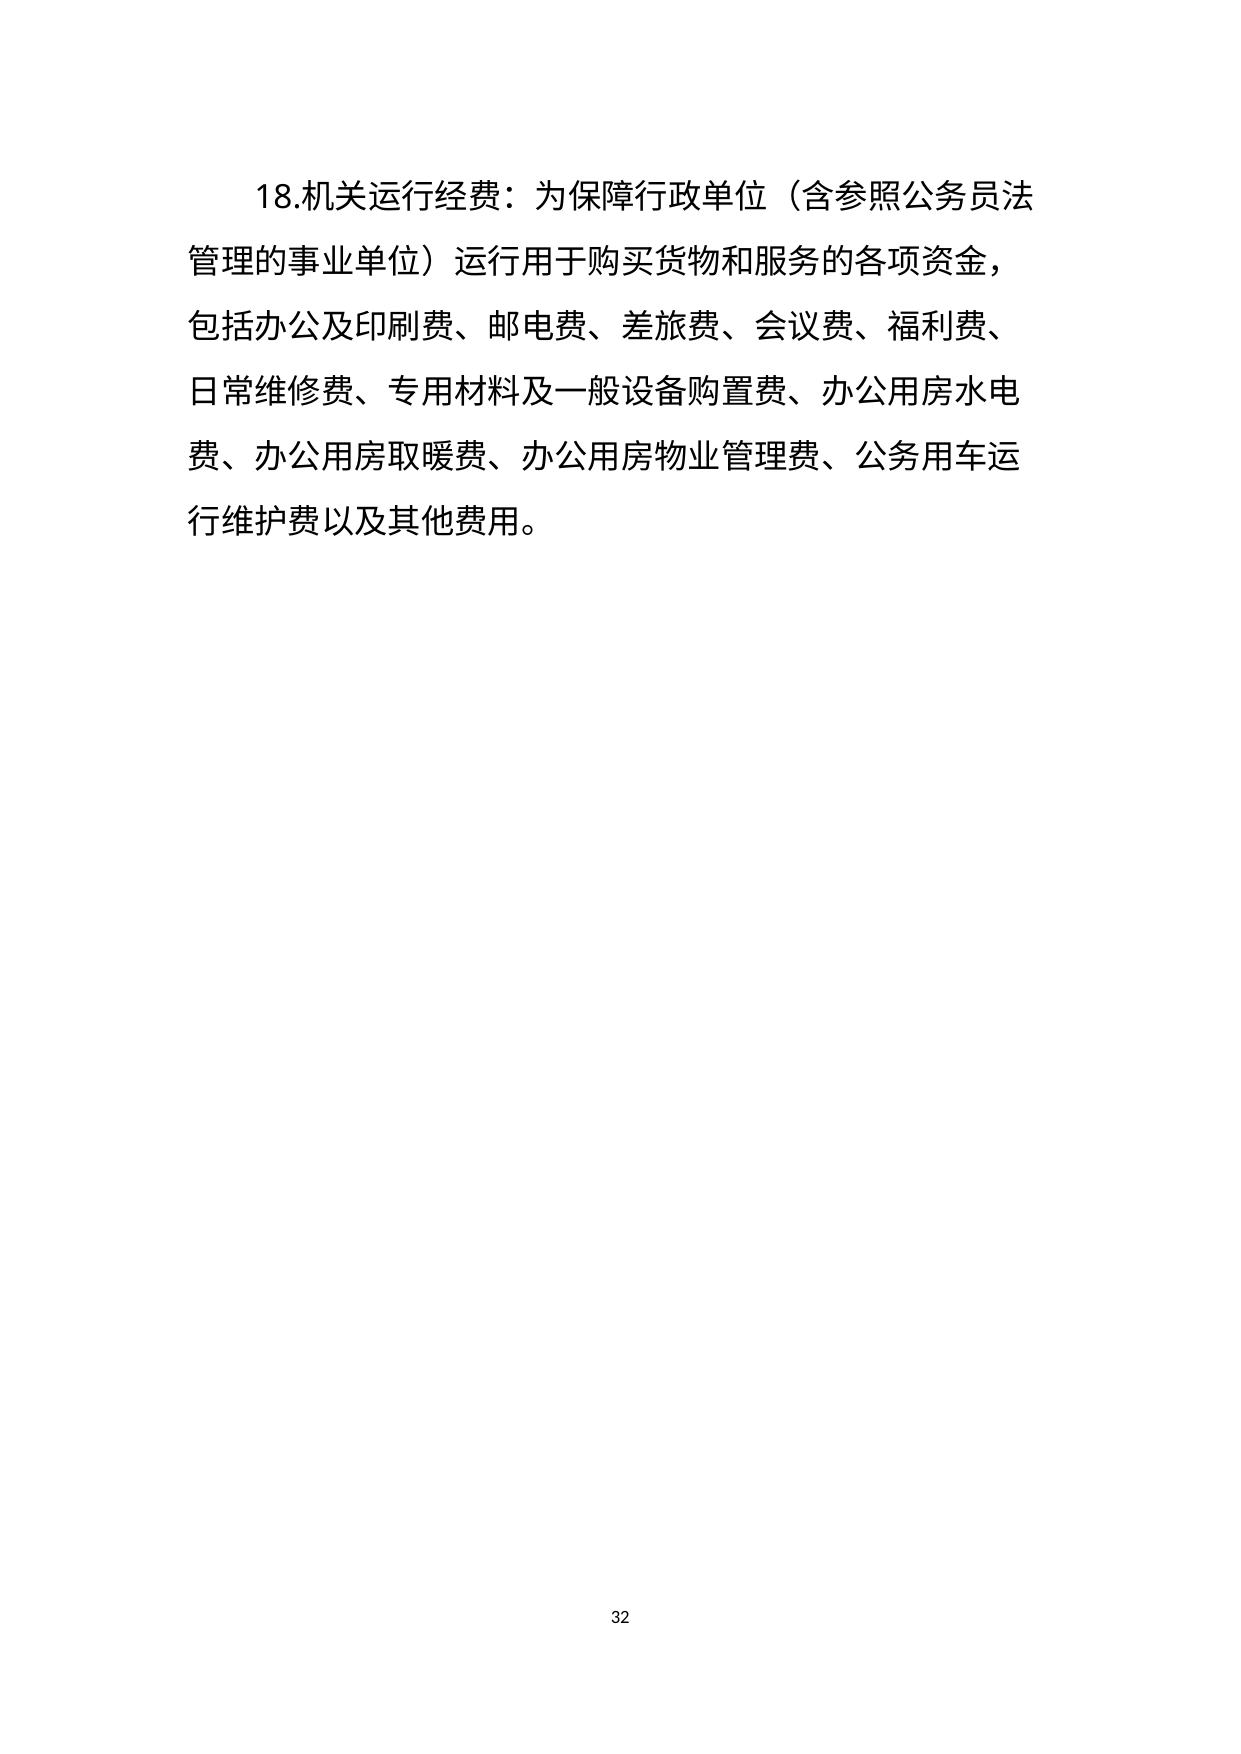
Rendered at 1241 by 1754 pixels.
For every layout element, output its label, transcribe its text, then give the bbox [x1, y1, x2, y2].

text 18.机关运行经费：为保障行政单位（含参照公务员法管理的事业单位）运行用于购买货物和服务的各项资金，包括办公及印刷费、邮电费、差旅费、会议费、福利费、日常维修费、专用材料及一般设备购置费、办公用房水电费、办公用房取暖费、办公用房物业管理费、公务用车运行维护费以及其他费用。 [187, 162, 1053, 552]
